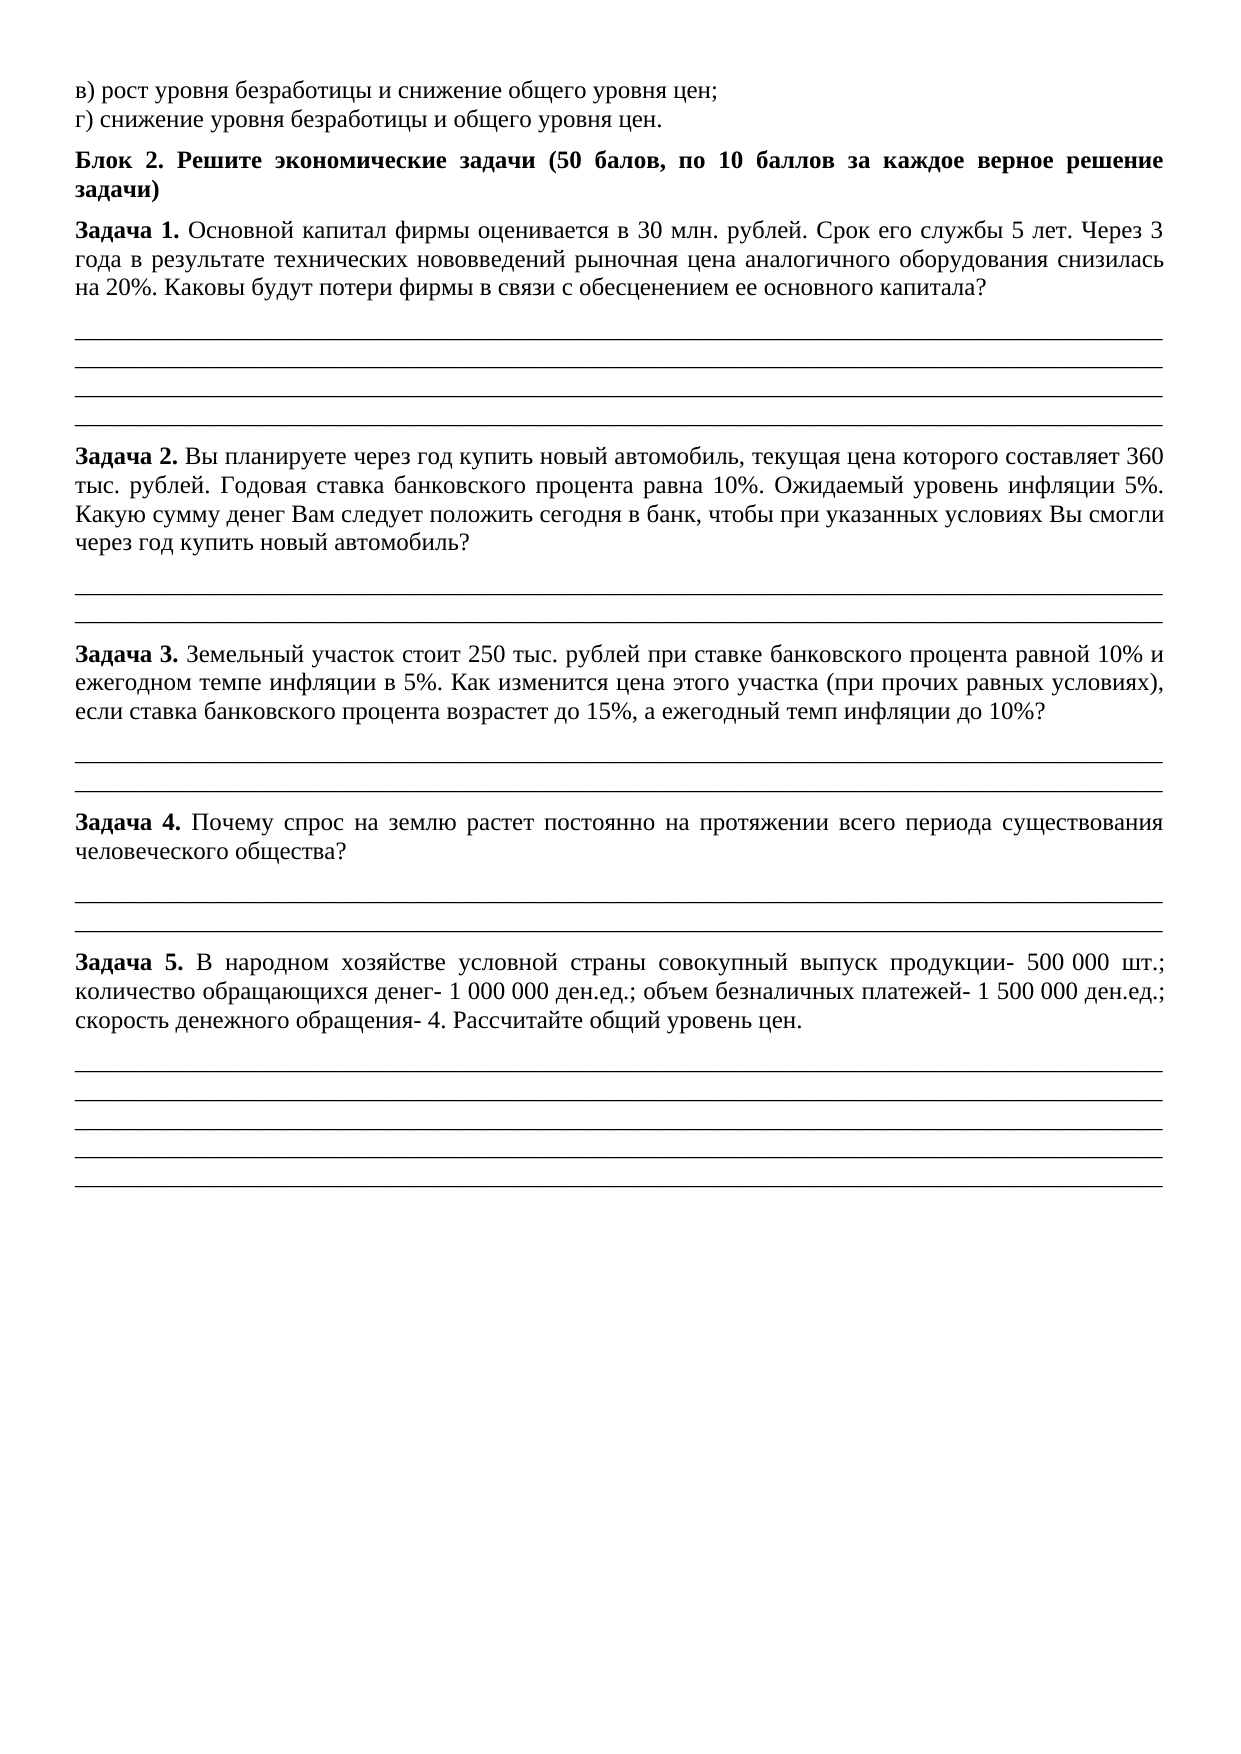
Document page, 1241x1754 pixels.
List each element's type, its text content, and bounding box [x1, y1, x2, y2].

text Задача 2. Вы планируете через год купить новый автомобиль, текущая цена которого составляет 360 тыс. рублей. Годовая ставка банковского процента равна 10%. Ожидаемый уровень инфляции 5%. Какую сумму денег Вам следует положить сегодня в банк, чтобы при указанных условиях Вы смогли через год купить новый автомобиль? [75, 441, 1165, 556]
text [75, 75, 1165, 132]
text ____________________________________________________________________________________________________________________________________________________________________________________________________________________________________________________________________________________________________________________________________________________________ [75, 314, 1165, 429]
text Задача 4. Почему спрос на землю растет постоянно на протяжении всего периода существования человеческого общества? [75, 807, 1165, 865]
text Задача 3. Земельный участок стоит 250 тыс. рублей при ставке банковского процента равной 10% и ежегодном темпе инфляции в 5%. Как изменится цена этого участка (при прочих равных условиях), если ставка банковского процента возрастет до 15%, а ежегодный темп инфляции до 10%? [75, 639, 1165, 725]
text ______________________________________________________________________________________________________________________________________________________________________________ [75, 569, 1165, 626]
text Блок 2. Решите экономические задачи (50 балов, по 10 баллов за каждое верное решение задачи) [75, 145, 1165, 202]
text ___________________________________________________________________________________________________________________________________________________________________________________________________________________________________________________________________________________________________________________________________________________________________________________________________________________________________________________ [75, 1046, 1165, 1190]
text ______________________________________________________________________________________________________________________________________________________________________________ [75, 737, 1165, 795]
text ______________________________________________________________________________________________________________________________________________________________________________ [75, 877, 1165, 935]
text Задача 1. Основной капитал фирмы оценивается в 30 млн. рублей. Срок его службы 5 лет. Через 3 года в результате технических нововведений рыночная цена аналогичного оборудования снизилась на 20%. Каковы будут потери фирмы в связи с обесценением ее основного капитала? [75, 215, 1165, 301]
text Задача 5. В народном хозяйстве условной страны совокупный выпуск продукции- 500 000 шт.; количество обращающихся денег- 1 000 000 ден.ед.; объем безналичных платежей- 1 500 000 ден.ед.; скорость денежного обращения- 4. Рассчитайте общий уровень цен. [75, 947, 1165, 1034]
